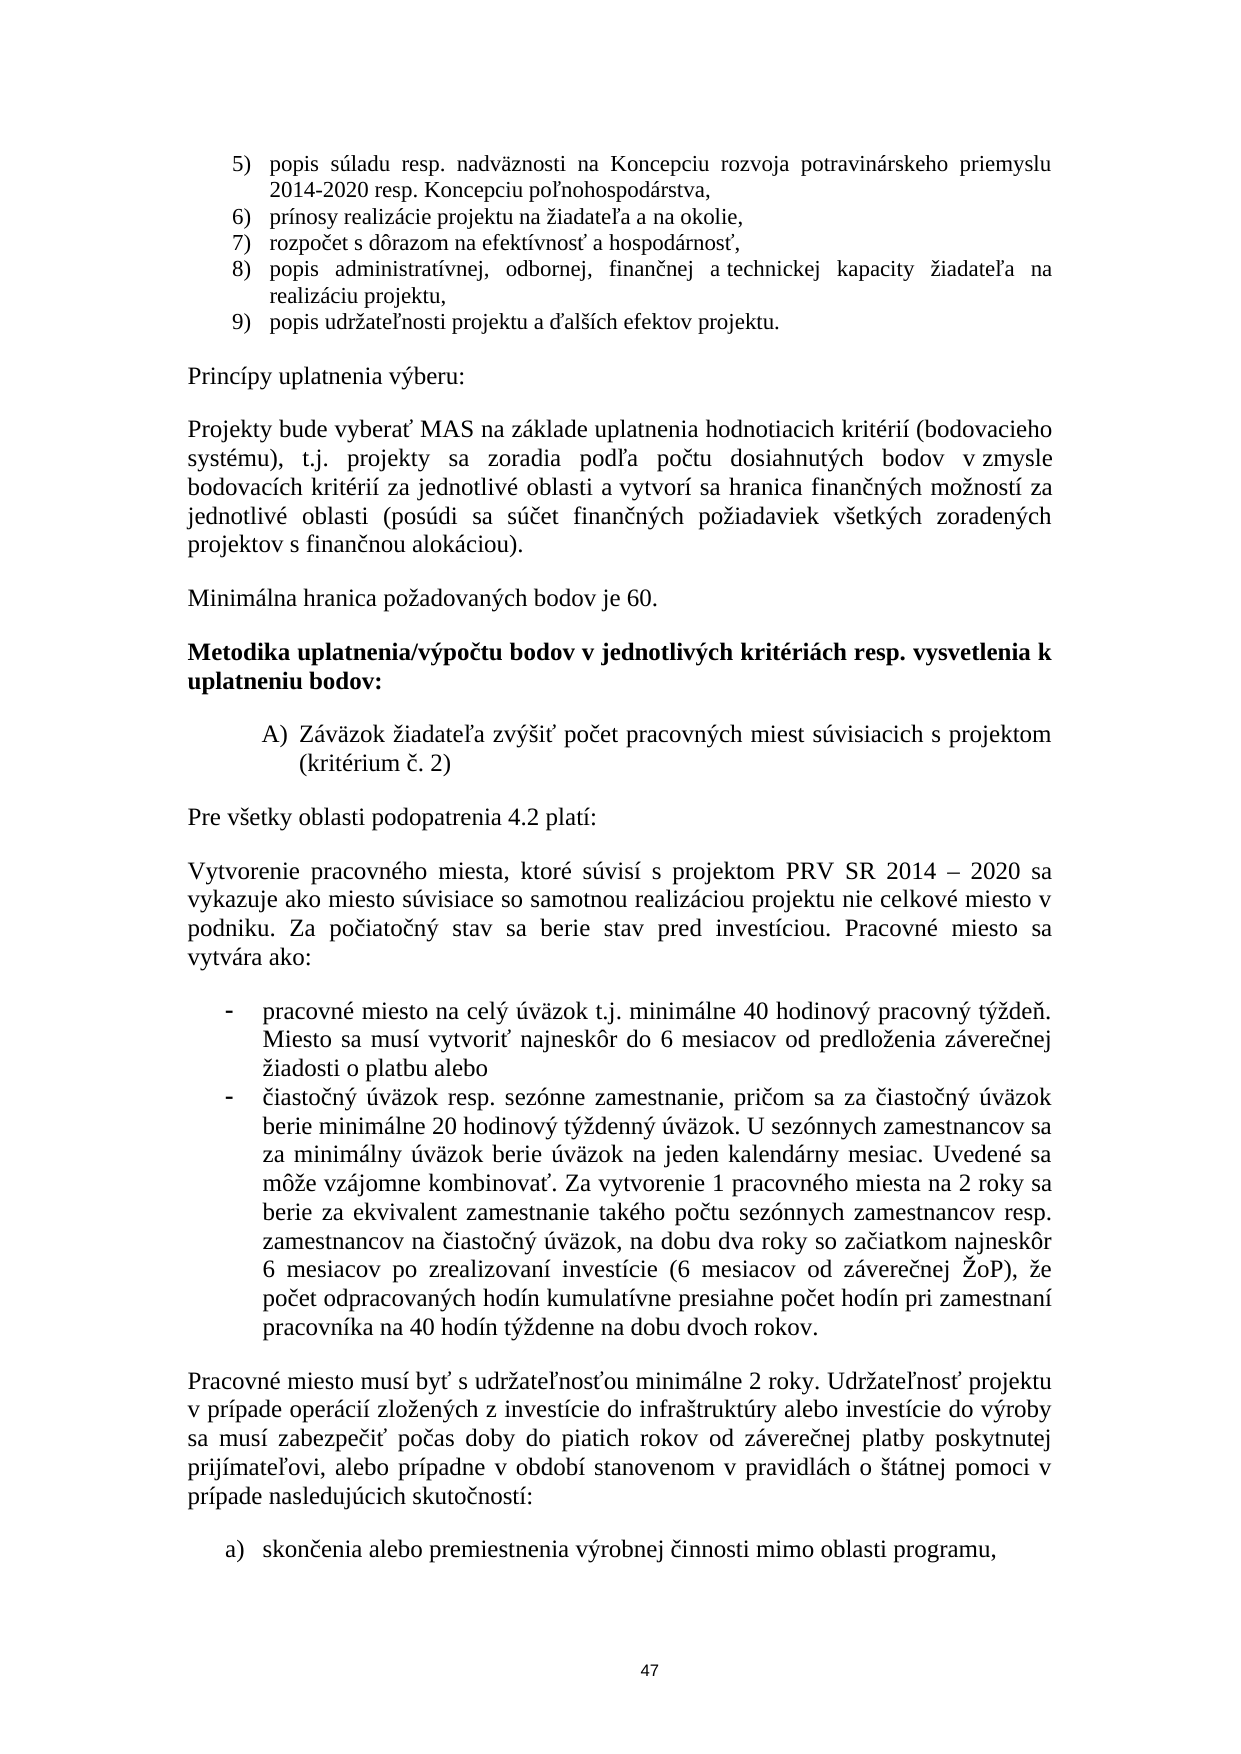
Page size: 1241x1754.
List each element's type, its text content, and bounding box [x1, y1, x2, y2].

list popis udržateľnosti projektu a ďalších efektov projektu. [232, 308, 1053, 334]
text Pracovné miesto musí byť s udržateľnosťou minimálne 2 roky. Udržateľnosť projektu v prípade operácií zložených z investície do infraštruktúry alebo investície do výroby sa musí zabezpečiť počas doby do piatich rokov od záverečnej platby poskytnutej prijímateľovi, alebo prípadne v období stanovenom v pravidlách o štátnej pomoci v prípade nasledujúcich skutočností: [187, 1366, 1053, 1509]
list rozpočet s dôrazom na efektívnosť a hospodárnosť, [232, 229, 1053, 255]
list popis administratívnej, odbornej, finančnej a technickej kapacity žiadateľa na realizáciu projektu, [232, 255, 1053, 308]
text Projekty bude vyberať MAS na základe uplatnenia hodnotiacich kritérií (bodovacieho systému), t.j. projekty sa zoradia podľa počtu dosiahnutých bodov v zmysle bodovacích kritérií za jednotlivé oblasti a vytvorí sa hranica finančných možností za jednotlivé oblasti (posúdi sa súčet finančných požiadaviek všetkých zoradených projektov s finančnou alokáciou). [187, 414, 1053, 558]
list popis súladu resp. nadväznosti na Koncepciu rozvoja potravinárskeho priemyslu 2014-2020 resp. Koncepciu poľnohospodárstva, [232, 150, 1053, 203]
text Metodika uplatnenia/výpočtu bodov v jednotlivých kritériách resp. vysvetlenia k uplatneniu bodov: [187, 637, 1053, 694]
list Záväzok žiadateľa zvýšiť počet pracovných miest súvisiacich s projektom (kritérium č. 2) [261, 719, 1053, 777]
list skončenia alebo premiestnenia výrobnej činnosti mimo oblasti programu, [225, 1534, 1053, 1563]
text Vytvorenie pracovného miesta, ktoré súvisí s projektom PRV SR 2014 – 2020 sa vykazuje ako miesto súvisiace so samotnou realizáciou projektu nie celkové miesto v podniku. Za počiatočný stav sa berie stav pred investíciou. Pracovné miesto sa vytvára ako: [187, 856, 1053, 971]
text Minimálna hranica požadovaných bodov je 60. [187, 583, 1053, 612]
text Pre všetky oblasti podopatrenia 4.2 platí: [187, 802, 1053, 831]
text Princípy uplatnenia výberu: [187, 361, 1053, 389]
list prínosy realizácie projektu na žiadateľa a na okolie, [232, 203, 1053, 229]
list čiastočný úväzok resp. sezónne zamestnanie, pričom sa za čiastočný úväzok berie minimálne 20 hodinový týždenný úväzok. U sezónnych zamestnancov sa za minimálny úväzok berie úväzok na jeden kalendárny mesiac. Uvedené sa môže vzájomne kombinovať. Za vytvorenie 1 pracovného miesta na 2 roky sa berie za ekvivalent zamestnanie takého počtu sezónnych zamestnancov resp. zamestnancov na čiastočný úväzok, na dobu dva roky so začiatkom najneskôr 6 mesiacov po zrealizovaní investície (6 mesiacov od záverečnej ŽoP), že počet odpracovaných hodín kumulatívne presiahne počet hodín pri zamestnaní pracovníka na 40 hodín týždenne na dobu dvoch rokov. [225, 1082, 1053, 1341]
list pracovné miesto na celý úväzok t.j. minimálne 40 hodinový pracovný týždeň. Miesto sa musí vytvoriť najneskôr do 6 mesiacov od predloženia záverečnej žiadosti o platbu alebo [225, 996, 1053, 1082]
